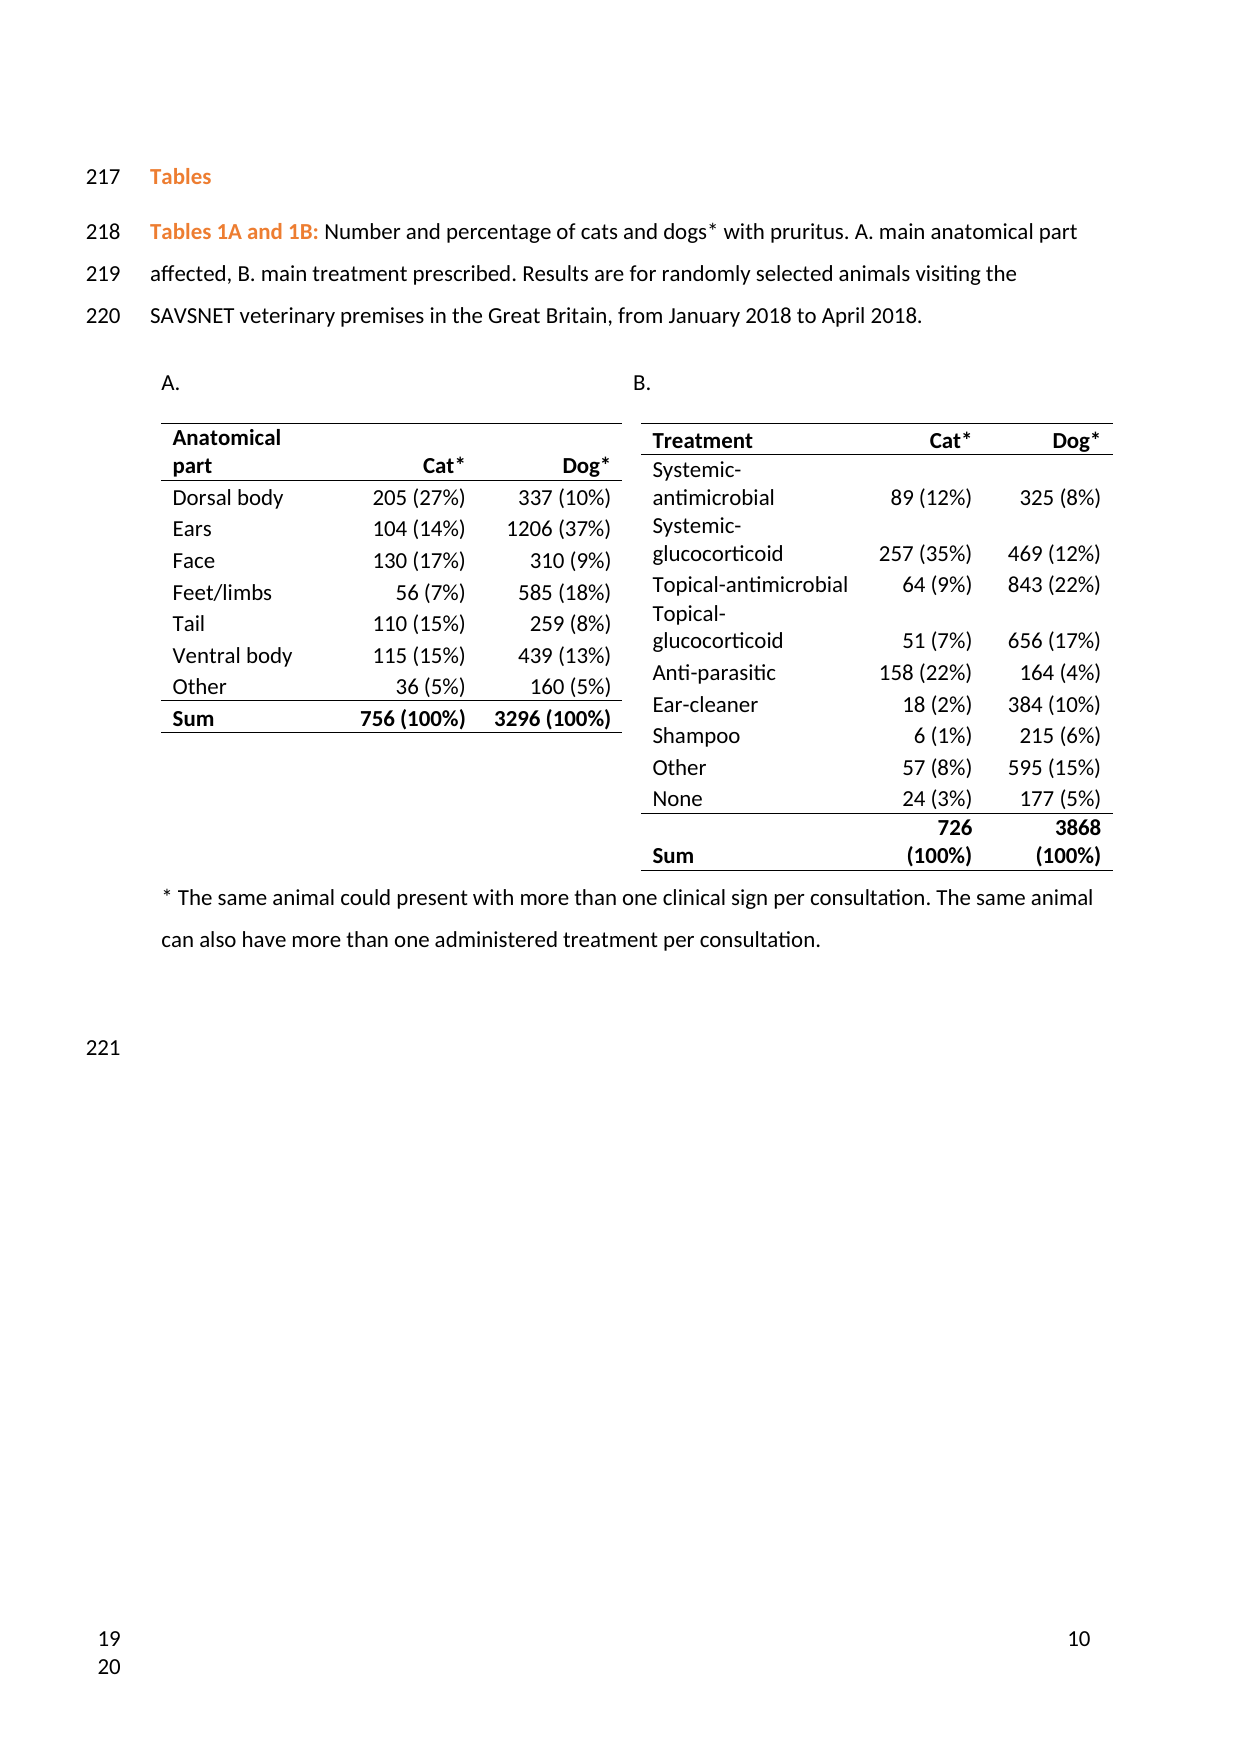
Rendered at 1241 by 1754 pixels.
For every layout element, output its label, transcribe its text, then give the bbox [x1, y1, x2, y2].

table_header B. [622, 355, 1136, 871]
table_header A. [150, 355, 622, 871]
text Tables [150, 162, 1090, 191]
text Tables 1A and 1B: Number and percentage of cats and dogs* with pruritus. A. main anatomical part affected, B. main treatment prescribed. Results are for randomly selected animals visiting the SAVSNET veterinary premises in the Great Britain, from January 2018 to April 2018. [150, 217, 1090, 329]
table_cell * The same animal could present with more than one clinical sign per consultation. The same animal can also have more than one administered treatment per consultation. [150, 871, 1136, 1033]
